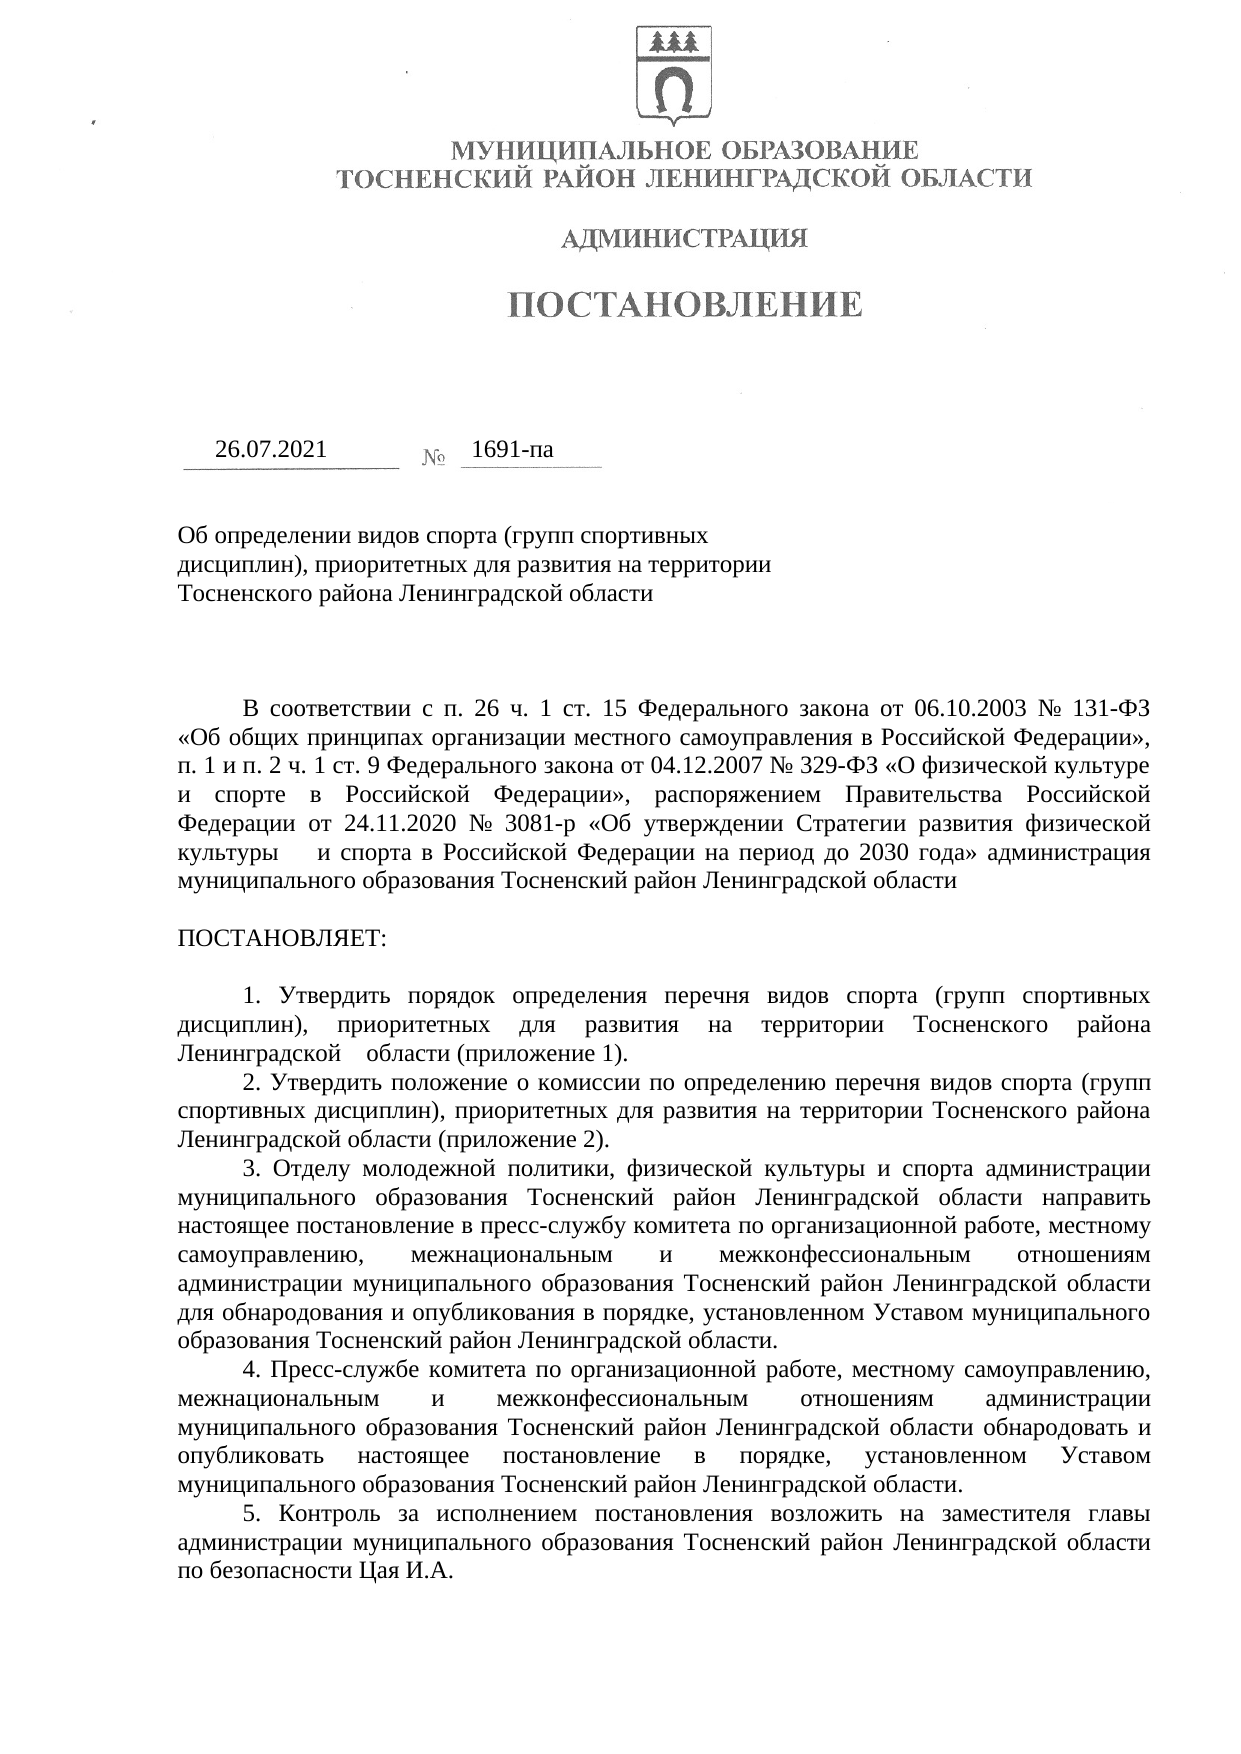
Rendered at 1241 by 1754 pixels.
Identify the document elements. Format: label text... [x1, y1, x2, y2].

list 5. Контроль за исполнением постановления возложить на заместителя главы администрации муниципального образования Тосненский район Ленинградской области по безопасности Цая И.А. [177, 1498, 1152, 1584]
picture [0, 5, 1225, 503]
text Об определении видов спорта (групп спортивных [177, 521, 1152, 549]
text дисциплин), приоритетных для развития на территории [177, 549, 1152, 578]
text ПОСТАНОВЛЯЕТ: [177, 923, 1152, 952]
text 1. Утвердить порядок определения перечня видов спорта (групп спортивных дисциплин), приоритетных для развития на территории Тосненского района Ленинградской области (приложение 1). [177, 981, 1152, 1067]
text Тосненского района Ленинградской области [177, 578, 1152, 607]
list 2. Утвердить положение о комиссии по определению перечня видов спорта (групп спортивных дисциплин), приоритетных для развития на территории Тосненского района Ленинградской области (приложение 2). [177, 1067, 1152, 1153]
text 26.07.2021 1691-па [177, 434, 1152, 463]
list 3. Отделу молодежной политики, физической культуры и спорта администрации муниципального образования Тосненский район Ленинградской области направить настоящее постановление в пресс-службу комитета по организационной работе, местному самоуправлению, межнациональным и межконфессиональным отношениям администрации муниципального образования Тосненский район Ленинградской области для обнародования и опубликования в порядке, установленном Уставом муниципального образования Тосненский район Ленинградской области. [177, 1153, 1152, 1354]
text В соответствии с п. 26 ч. 1 ст. 15 Федерального закона от 06.10.2003 № 131-ФЗ «Об общих принципах организации местного самоуправления в Российской Федерации», п. 1 и п. 2 ч. 1 ст. 9 Федерального закона от 04.12.2007 № 329-ФЗ «О физической культуре и спорте в Российской Федерации», распоряжением Правительства Российской Федерации от 24.11.2020 № 3081-р «Об утверждении Стратегии развития физической культуры и спорта в Российской Федерации на период до 2030 года» администрация муниципального образования Тосненский район Ленинградской области [177, 693, 1152, 894]
list 4. Пресс-службе комитета по организационной работе, местному самоуправлению, межнациональным и межконфессиональным отношениям администрации муниципального образования Тосненский район Ленинградской области обнародовать и опубликовать настоящее постановление в порядке, установленном Уставом муниципального образования Тосненский район Ленинградской области. [177, 1354, 1152, 1498]
